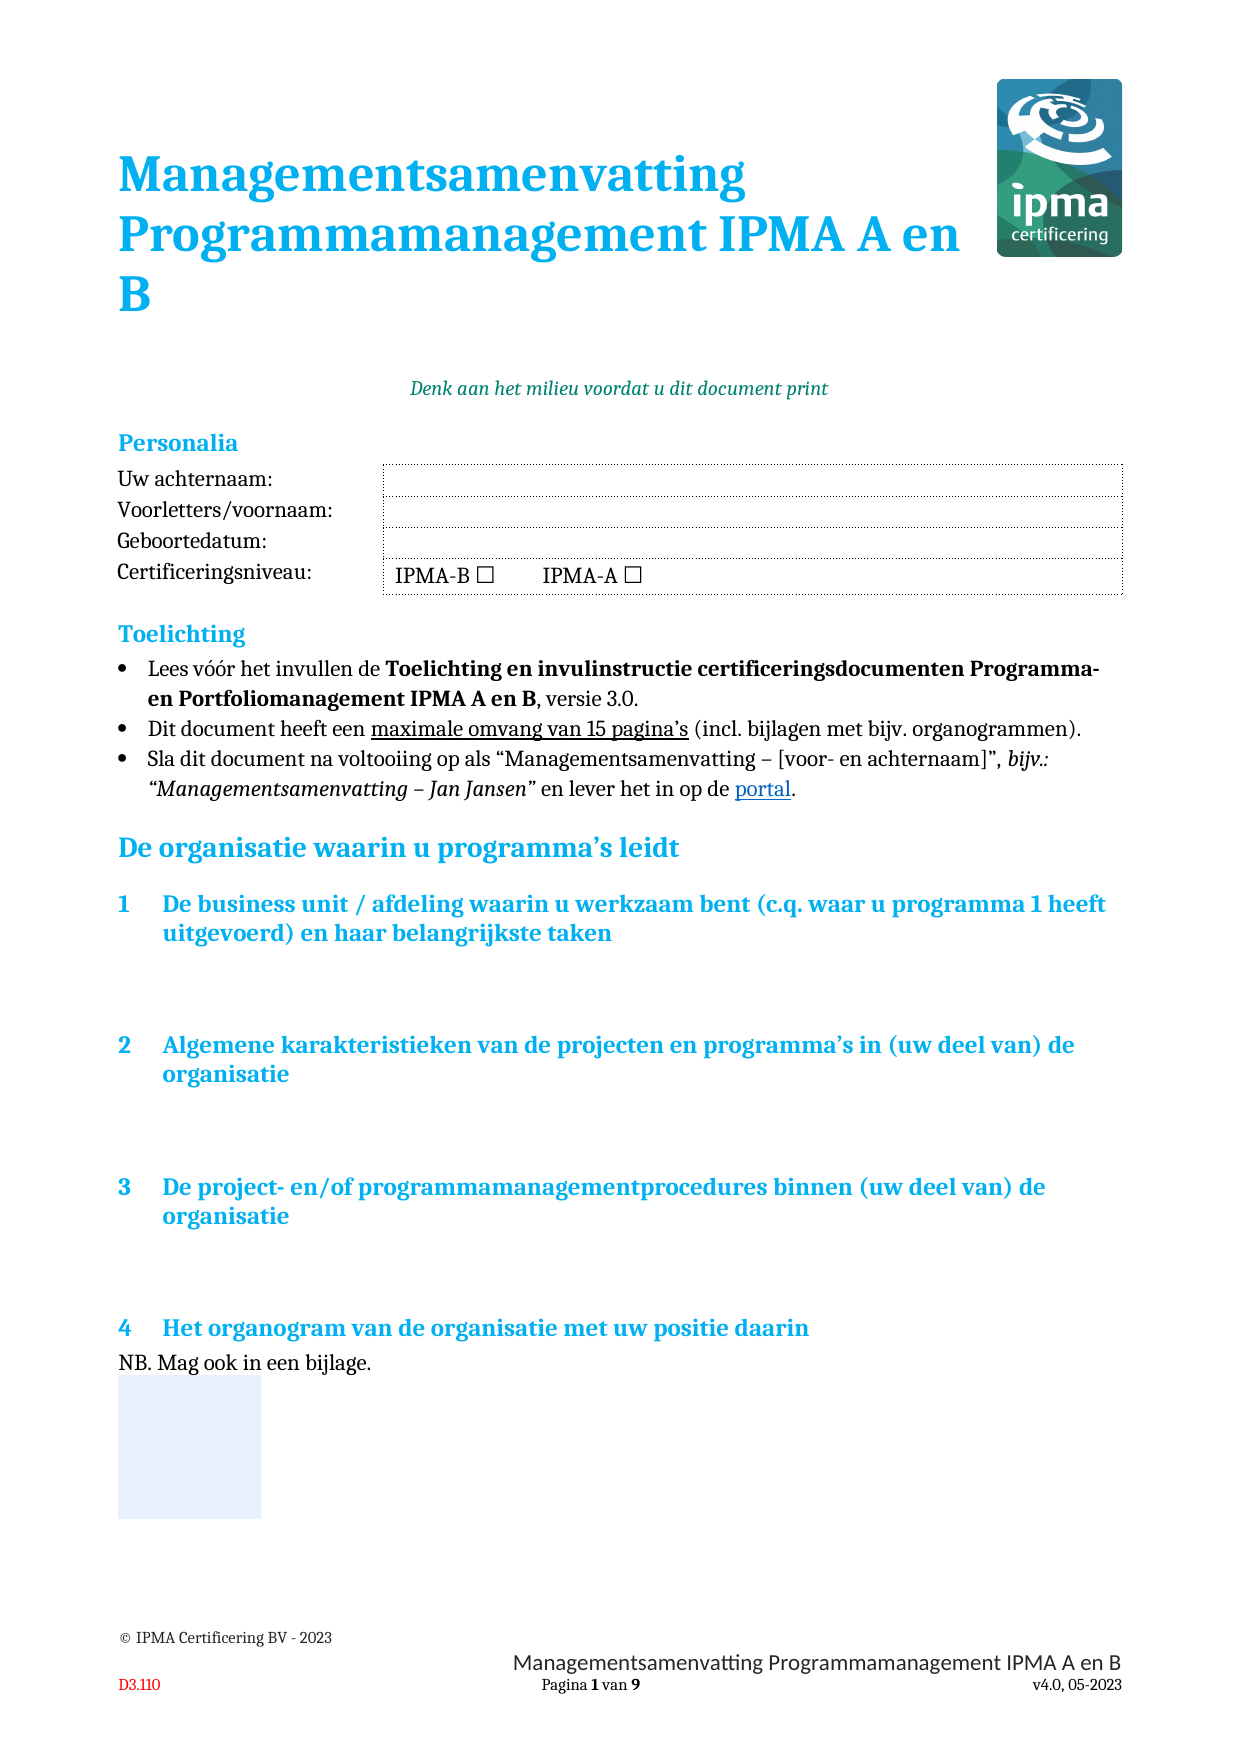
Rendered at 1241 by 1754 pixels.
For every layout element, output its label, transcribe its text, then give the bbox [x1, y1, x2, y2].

text NB. Mag ook in een bijlage. [118, 1349, 1122, 1376]
table_cell [384, 527, 1122, 558]
subtitle Toelichting [118, 620, 1122, 649]
table_cell IPMA-B IPMA-A [384, 558, 1122, 594]
subtitle De organisatie waarin u programma’s leidt [118, 831, 1122, 865]
table_cell Certificeringsniveau: [103, 558, 383, 594]
picture [118, 1375, 262, 1519]
table_header [384, 464, 1122, 496]
list Lees vóór het invullen de Toelichting en invulinstructie certificeringsdocumenten Programma- en Portfoliomanagement IPMA A en B, versie 3.0. [118, 655, 1122, 712]
subtitle 2 Algemene karakteristieken van de projecten en programma’s in (uw deel van) de organisatie [118, 1031, 1122, 1089]
picture [997, 79, 1123, 257]
list Dit document heeft een maximale omvang van 15 pagina’s (incl. bijlagen met bijv. organogrammen). [118, 716, 1122, 742]
subtitle 1 De business unit / afdeling waarin u werkzaam bent (c.q. waar u programma 1 heeft uitgevoerd) en haar belangrijkste taken [118, 890, 1122, 947]
text Denk aan het milieu voordat u dit document print [118, 377, 1122, 401]
list Sla dit document na voltooiing op als “Managementsamenvatting – [voor- en achternaam]”, bijv.: “Managementsamenvatting – Jan Jansen” en lever het in op de portal. [118, 746, 1122, 802]
subtitle 4 Het organogram van de organisatie met uw positie daarin [118, 1314, 1122, 1343]
table_cell [384, 496, 1122, 527]
table_cell Geboortedatum: [103, 527, 383, 558]
table_cell Voorletters/voornaam: [103, 496, 383, 527]
table_header Uw achternaam: [103, 464, 383, 496]
subtitle Personalia [118, 429, 1122, 458]
subtitle 3 De project- en/of programmamanagementprocedures binnen (uw deel van) de organisatie [118, 1173, 1122, 1230]
